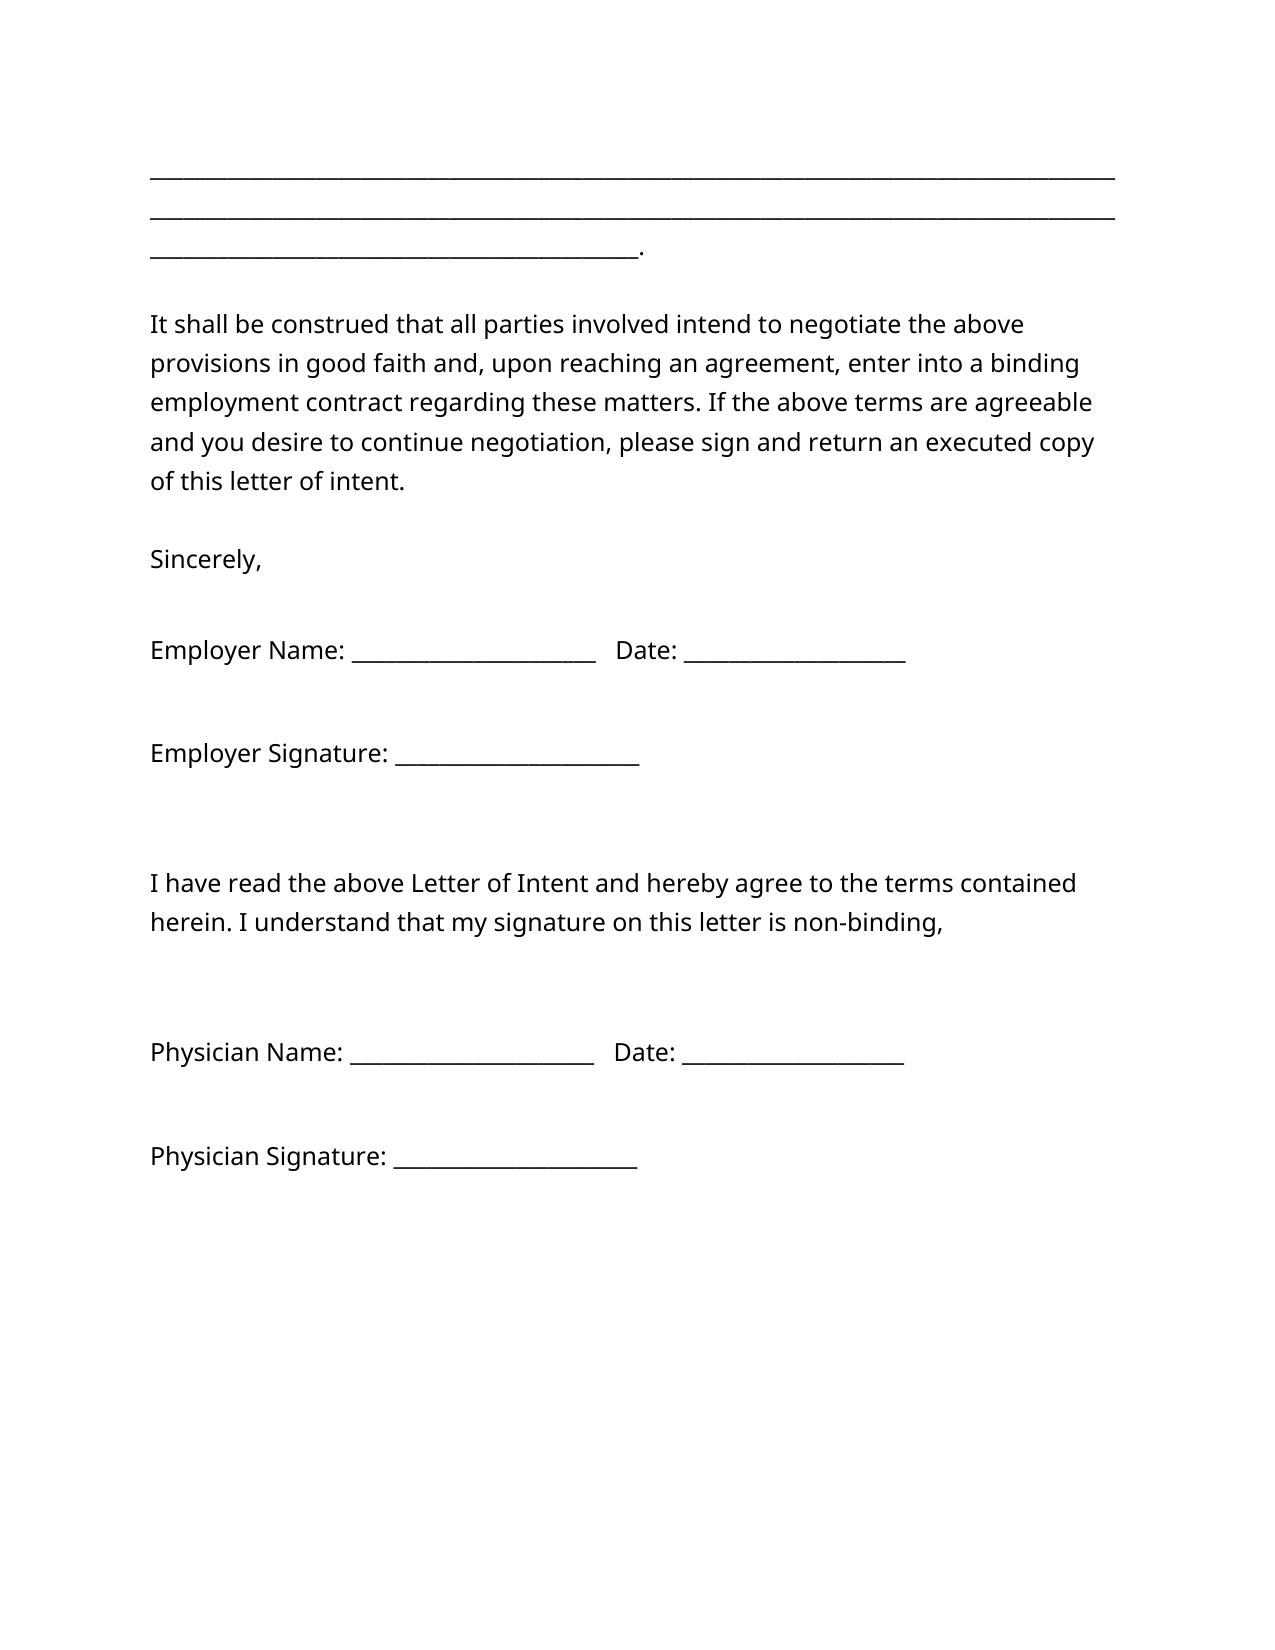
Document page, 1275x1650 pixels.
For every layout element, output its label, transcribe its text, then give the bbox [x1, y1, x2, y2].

text Employer Name: ______________________ Date: ____________________ [150, 632, 1125, 667]
text I have read the above Letter of Intent and hereby agree to the terms contained herein. I understand that my signature on this letter is non-binding, [150, 866, 1125, 939]
text Physician Signature: ______________________ [150, 1138, 1125, 1172]
text __________________________________________________________________________________________________________________________________________________________________________________________________________________________. [150, 150, 1125, 262]
text It shall be construed that all parties involved intend to negotiate the above provisions in good faith and, upon reaching an agreement, enter into a binding employment contract regarding these matters. If the above terms are agreeable and you desire to continue negotiation, please sign and return an executed copy of this letter of intent. [150, 307, 1125, 497]
text Employer Signature: ______________________ [150, 736, 1125, 770]
text Sincerely, [150, 542, 1125, 576]
text Physician Name: ______________________ Date: ____________________ [150, 1035, 1125, 1069]
